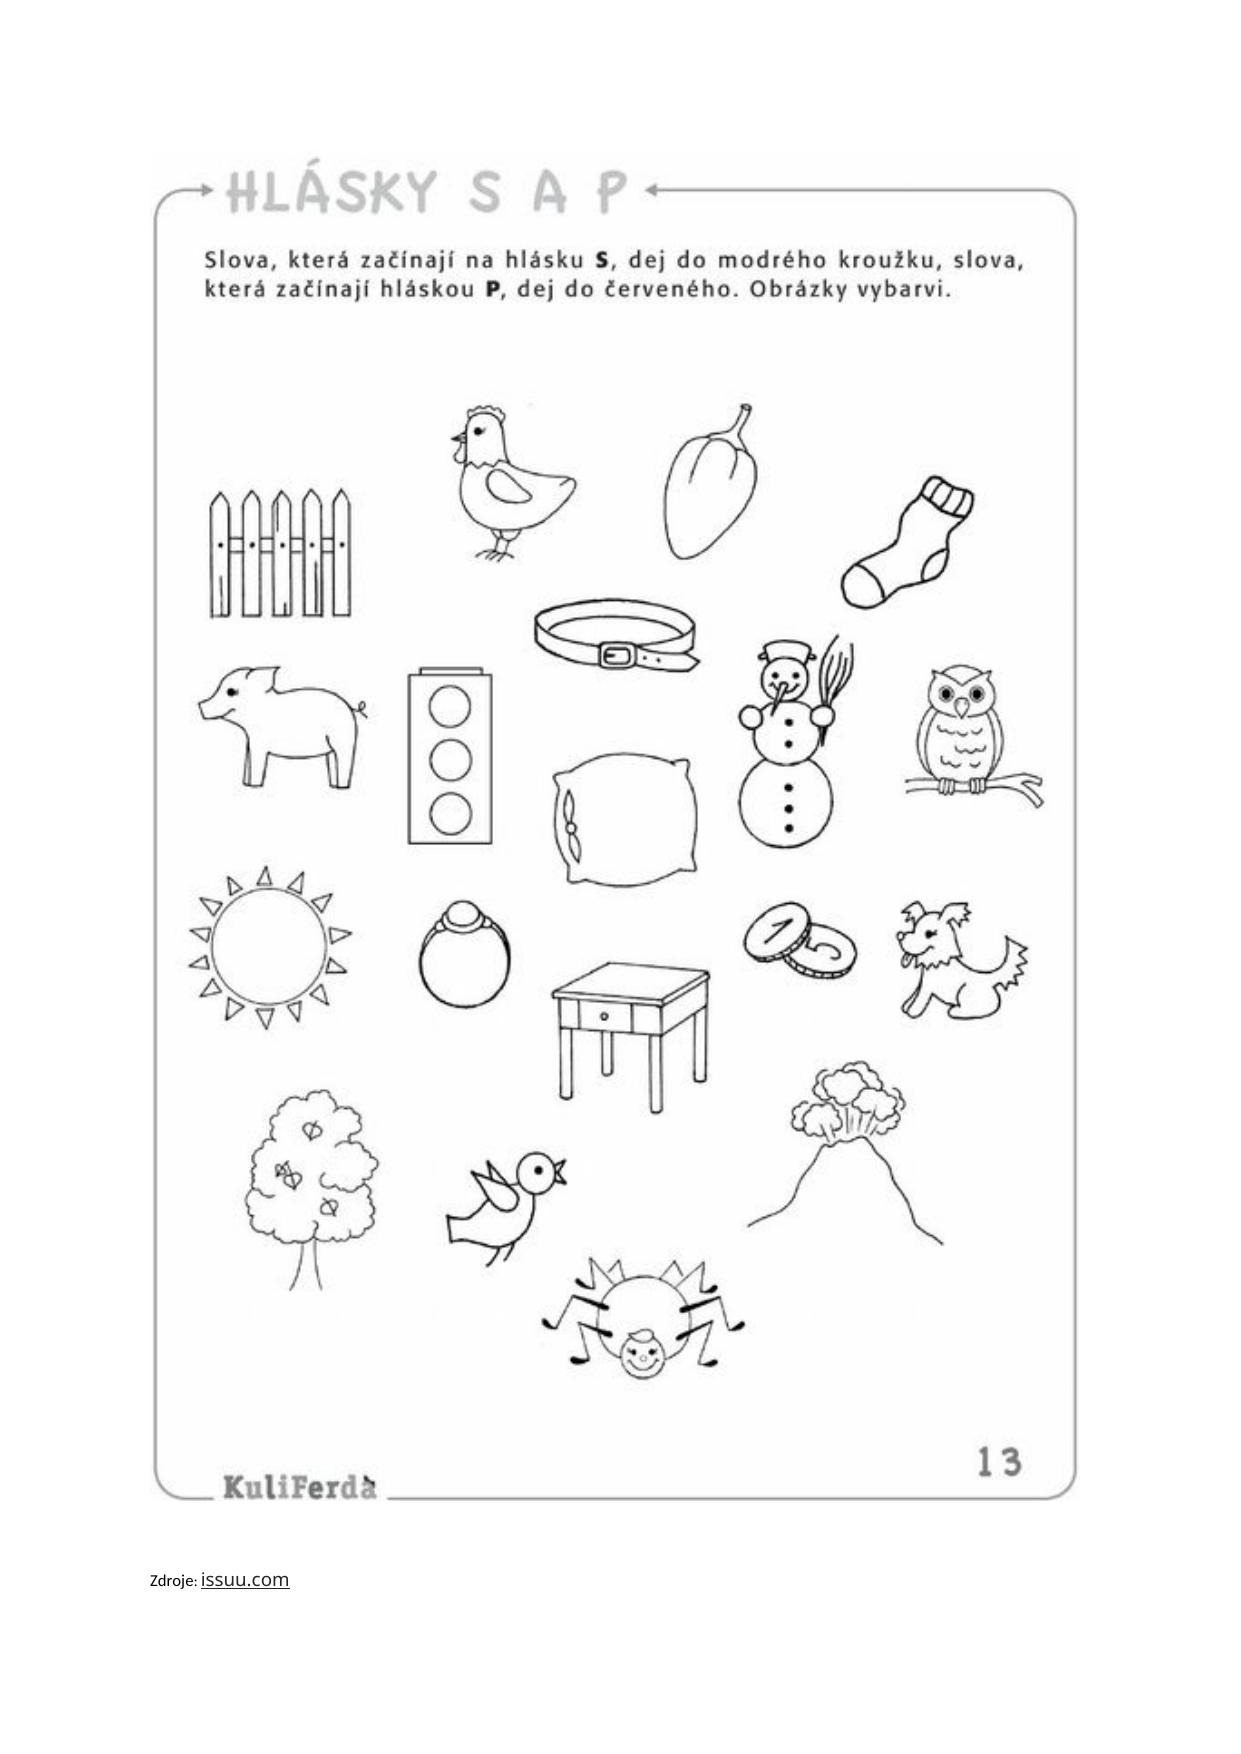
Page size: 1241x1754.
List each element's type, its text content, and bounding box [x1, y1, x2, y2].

text Zdroje: issuu.com [150, 1566, 1090, 1591]
picture [150, 150, 1081, 1501]
